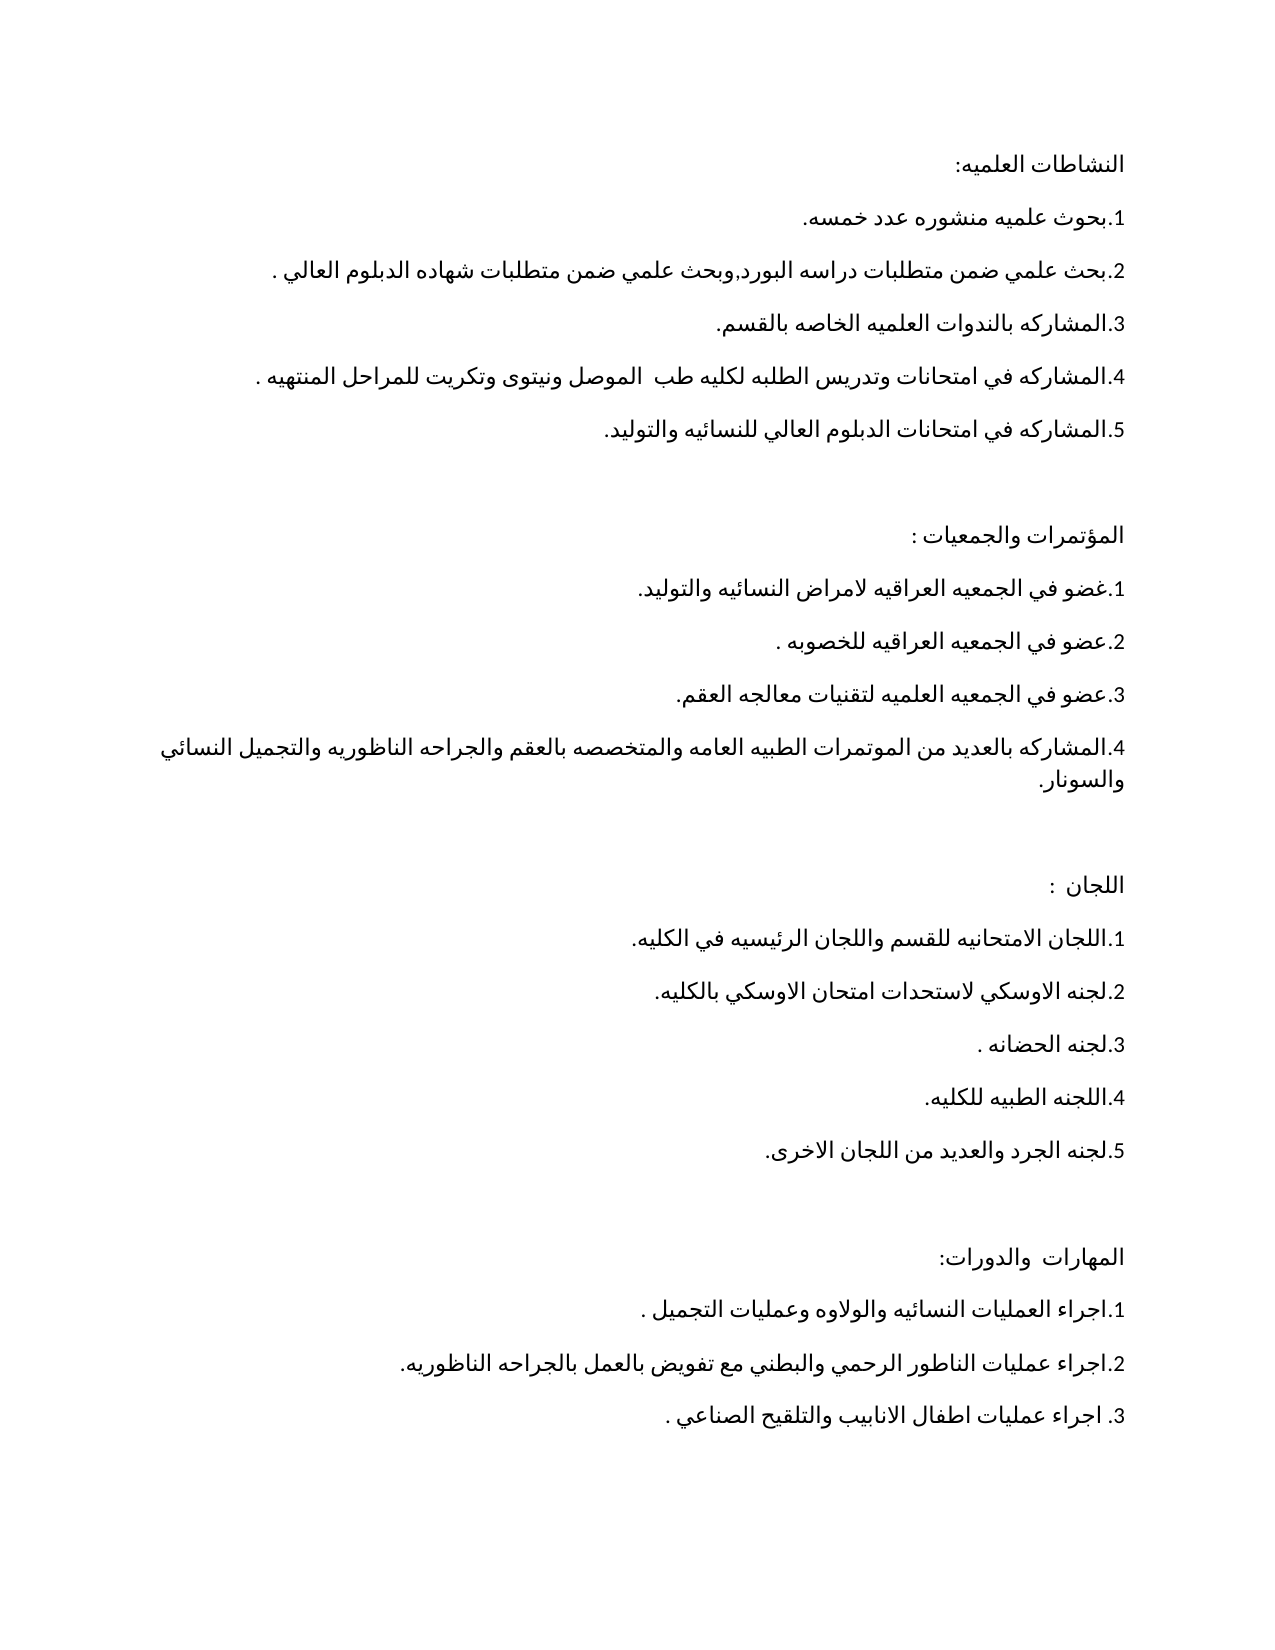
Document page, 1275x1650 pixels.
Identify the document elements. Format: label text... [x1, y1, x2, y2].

text 5.لجنه الجرد والعديد من اللجان الاخرى. [150, 1137, 1125, 1164]
text 3.المشاركه بالندوات العلميه الخاصه بالقسم. [150, 309, 1125, 337]
text 3.عضو في الجمعيه العلميه لتقنيات معالجه العقم. [150, 680, 1125, 708]
text 4.المشاركه بالعديد من الموتمرات الطبيه العامه والمتخصصه بالعقم والجراحه الناظوريه والتجميل النسائي والسونار. [150, 733, 1125, 793]
text 4.المشاركه في امتحانات وتدريس الطلبه لكليه طب الموصل ونيتوى وتكريت للمراحل المنتهيه . [150, 362, 1125, 390]
text 1.غضو في الجمعيه العراقيه لامراض النسائيه والتوليد. [150, 574, 1125, 602]
text 3.لجنه الحضانه . [150, 1031, 1125, 1058]
text 3. اجراء عمليات اطفال الانابيب والتلقيح الصناعي . [150, 1402, 1125, 1430]
text 1.اجراء العمليات النسائيه والولاوه وعمليات التجميل . [150, 1296, 1125, 1324]
text 1.بحوث علميه منشوره عدد خمسه. [150, 203, 1125, 231]
text 2.بحث علمي ضمن متطلبات دراسه البورد,وبحث علمي ضمن متطلبات شهاده الدبلوم العالي . [150, 256, 1125, 284]
text النشاطات العلميه: [150, 150, 1125, 178]
text اللجان : [150, 871, 1125, 899]
text المهارات والدورات: [150, 1243, 1125, 1271]
text 2.اجراء عمليات الناطور الرحمي والبطني مع تفويض بالعمل بالجراحه الناظوريه. [150, 1349, 1125, 1377]
text 2.عضو في الجمعيه العراقيه للخصوبه . [150, 627, 1125, 655]
text المؤتمرات والجمعيات : [150, 521, 1125, 549]
text 5.المشاركه في امتحانات الدبلوم العالي للنسائيه والتوليد. [150, 415, 1125, 443]
text 1.اللجان الامتحانيه للقسم واللجان الرئيسيه في الكليه. [150, 924, 1125, 952]
text 4.اللجنه الطبيه للكليه. [150, 1083, 1125, 1112]
text 2.لجنه الاوسكي لاستحدات امتحان الاوسكي بالكليه. [150, 977, 1125, 1006]
